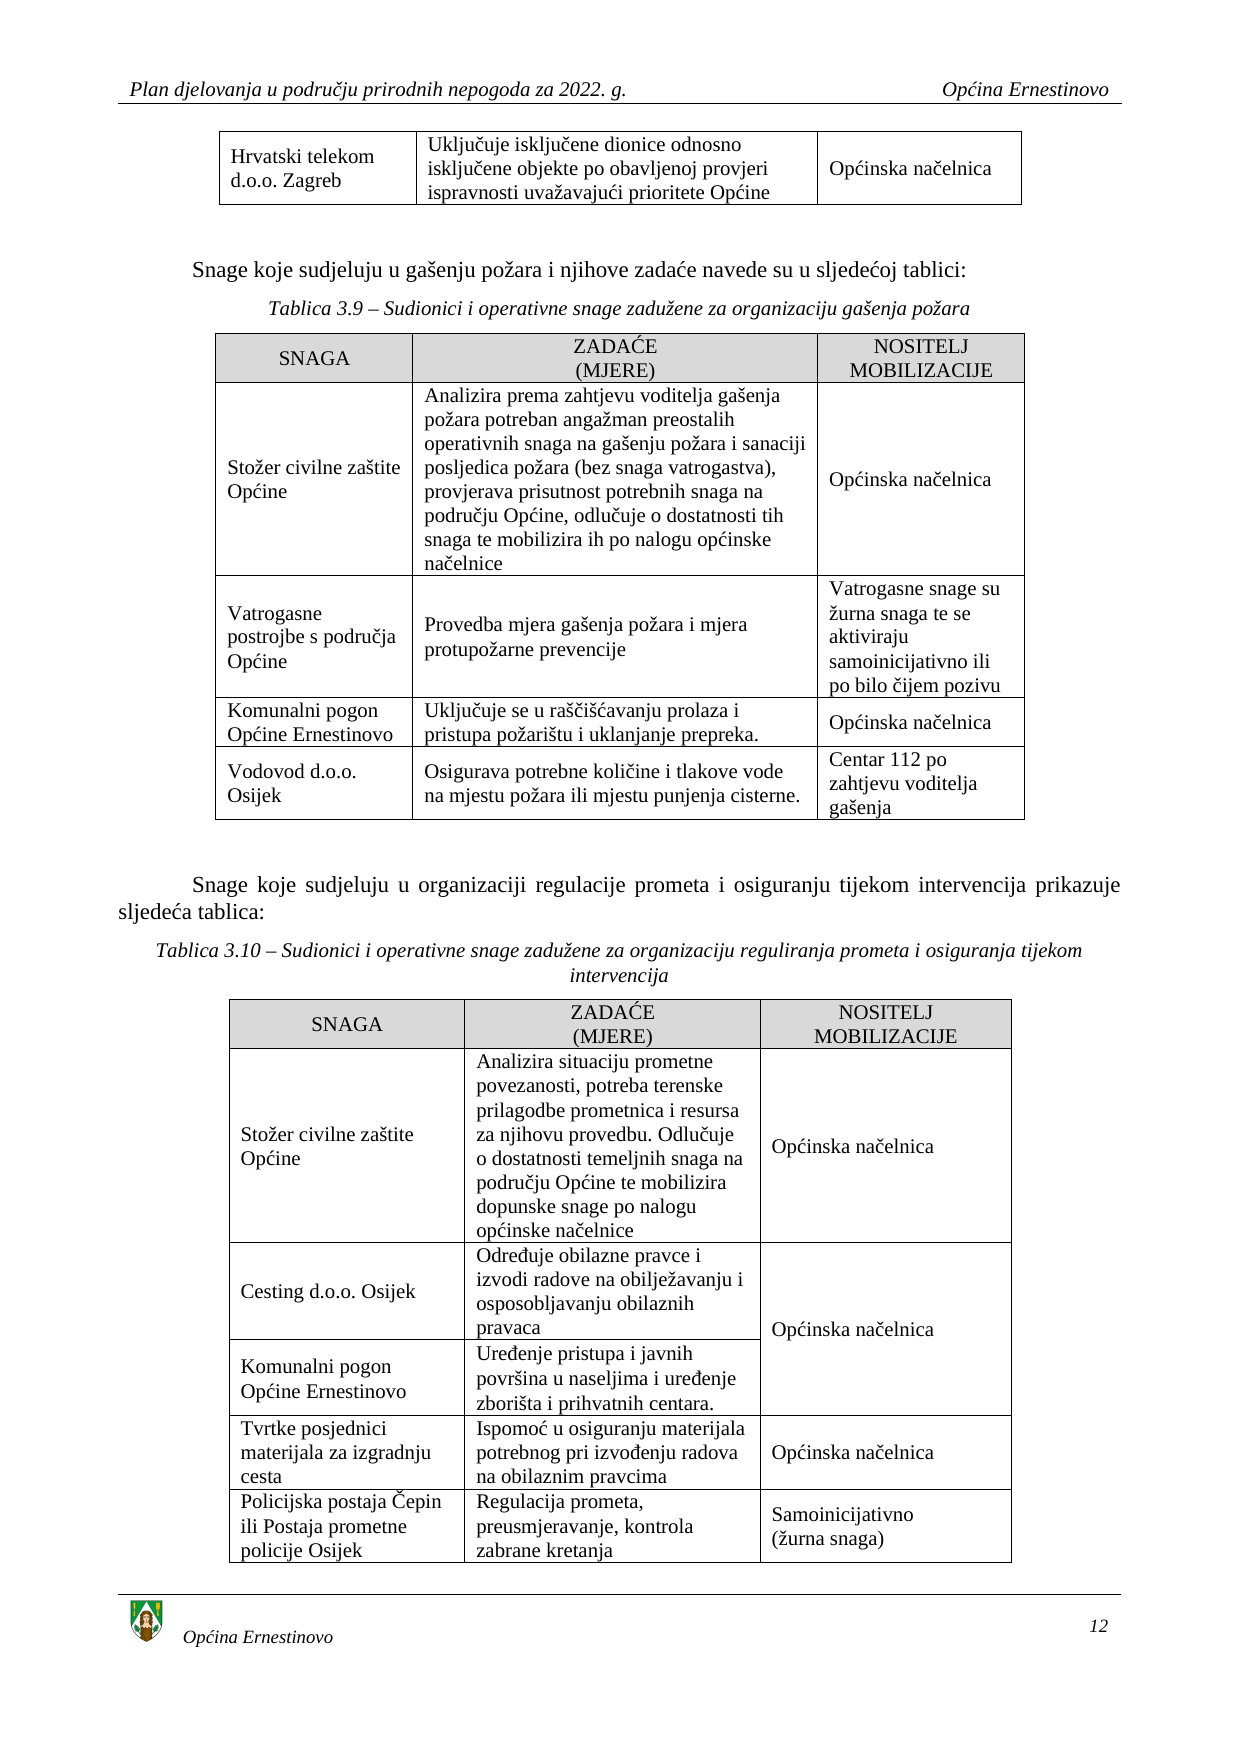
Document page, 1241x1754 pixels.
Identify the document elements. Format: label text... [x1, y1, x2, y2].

table_cell Analizira situaciju prometne povezanosti, potreba terenske prilagodbe prometnica i resursa za njihovu provedbu. Odlučuje o dostatnosti temeljnih snaga na području Općine te mobilizira dopunske snage po nalogu općinske načelnice [465, 1049, 760, 1242]
table_cell Samoinicijativno (žurna snaga) [761, 1490, 1011, 1562]
table_cell Provedba mjera gašenja požara i mjera protupožarne prevencije [413, 576, 817, 697]
table_header SNAGA [216, 334, 412, 382]
text Snage koje sudjeluju u organizaciji regulacije prometa i osiguranju tijekom intervencija prikazuje sljedeća tablica: [118, 871, 1122, 924]
table_cell Uključuje isključene dionice odnosno isključene objekte po obavljenoj provjeri ispravnosti uvažavajući prioritete Općine [417, 132, 817, 204]
table_cell Centar 112 po zahtjevu voditelja gašenja [818, 747, 1024, 819]
table_cell Komunalni pogon Općine Ernestinovo [216, 698, 412, 746]
table_cell Komunalni pogon Općine Ernestinovo [230, 1340, 464, 1415]
picture [129, 1600, 164, 1643]
table_cell Općinska načelnica [818, 383, 1024, 575]
table_cell Tvrtke posjednici materijala za izgradnju cesta [230, 1416, 464, 1488]
table_cell Stožer civilne zaštite Općine [216, 383, 412, 575]
table_cell Općinska načelnica [761, 1049, 1011, 1242]
table_cell Analizira prema zahtjevu voditelja gašenja požara potreban angažman preostalih operativnih snaga na gašenju požara i sanaciji posljedica požara (bez snaga vatrogastva), provjerava prisutnost potrebnih snaga na području Općine, odlučuje o dostatnosti tih snaga te mobilizira ih po nalogu općinske načelnice [413, 383, 817, 575]
table_cell Regulacija prometa, preusmjeravanje, kontrola zabrane kretanja [465, 1490, 760, 1562]
table_header ZADAĆE (MJERE) [465, 1000, 760, 1048]
table_cell Osigurava potrebne količine i tlakove vode na mjestu požara ili mjestu punjenja cisterne. [413, 747, 817, 819]
table_cell Uređenje pristupa i javnih površina u naseljima i uređenje zborišta i prihvatnih centara. [465, 1340, 760, 1415]
table_cell Općinska načelnica [761, 1243, 1011, 1415]
table_cell Vatrogasne postrojbe s područja Općine [216, 576, 412, 697]
table_cell Općinska načelnica [761, 1416, 1011, 1488]
table_cell Općinska načelnica [818, 698, 1024, 746]
table_cell Hrvatski telekom d.o.o. Zagreb [220, 132, 416, 204]
table_header NOSITELJ MOBILIZACIJE [818, 334, 1024, 382]
table_cell Uključuje se u raščišćavanju prolaza i pristupa požarištu i uklanjanje prepreka. [413, 698, 817, 746]
table_cell Policijska postaja Čepin ili Postaja prometne policije Osijek [230, 1490, 464, 1562]
table_cell Cesting d.o.o. Osijek [230, 1243, 464, 1339]
table_cell Općinska načelnica [818, 132, 1021, 204]
table_cell Određuje obilazne pravce i izvodi radove na obilježavanju i osposobljavanju obilaznih pravaca [465, 1243, 760, 1339]
table_cell Vatrogasne snage su žurna snaga te se aktiviraju samoinicijativno ili po bilo čijem pozivu [818, 576, 1024, 697]
text Snage koje sudjeluju u gašenju požara i njihove zadaće navede su u sljedećoj tablici: [118, 256, 1122, 283]
table_cell Vodovod d.o.o. Osijek [216, 747, 412, 819]
table_header NOSITELJ MOBILIZACIJE [761, 1000, 1011, 1048]
table_header SNAGA [230, 1000, 464, 1048]
table_cell Ispomoć u osiguranju materijala potrebnog pri izvođenju radova na obilaznim pravcima [465, 1416, 760, 1488]
table_header ZADAĆE (MJERE) [413, 334, 817, 382]
table_cell Stožer civilne zaštite Općine [230, 1049, 464, 1242]
